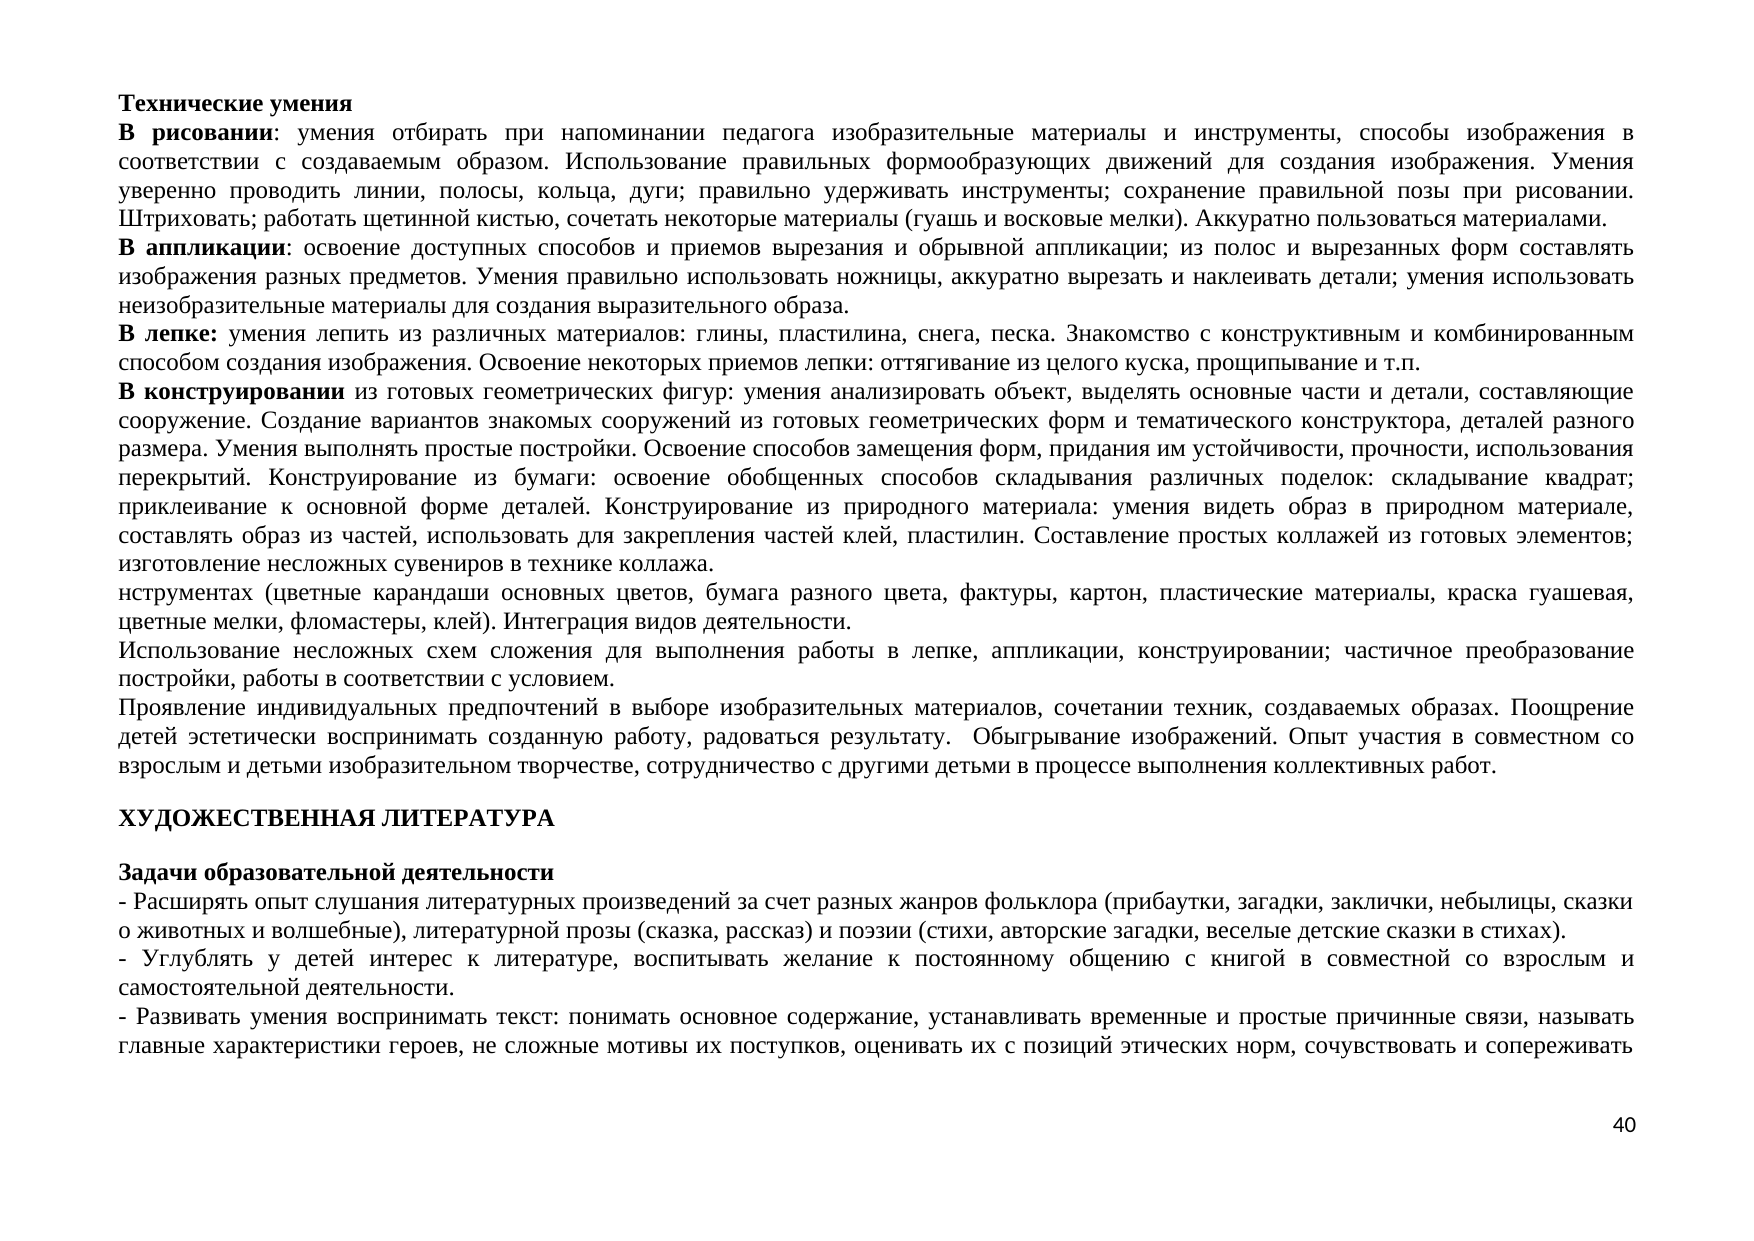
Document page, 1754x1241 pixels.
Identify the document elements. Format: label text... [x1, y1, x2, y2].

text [118, 1001, 1636, 1058]
text В аппликации: освоение доступных способов и приемов вырезания и обрывной аппликации; из полос и вырезанных форм составлять изображения разных предметов. Умения правильно использовать ножницы, аккуратно вырезать и наклеивать детали; умения использовать неизобразительные материалы для создания выразительного образа. [118, 232, 1636, 318]
text В рисовании: умения отбирать при напоминании педагога изобразительные материалы и инструменты, способы изображения в соответствии с создаваемым образом. Использование правильных формообразующих движений для создания изображения. Умения уверенно проводить линии, полосы, кольца, дуги; правильно удерживать инструменты; сохранение правильной позы при рисовании. Штриховать; работать щетинной кистью, сочетать некоторые материалы (гуашь и восковые мелки). Аккуратно пользоваться материалами. [118, 117, 1636, 232]
text Проявление индивидуальных предпочтений в выборе изобразительных материалов, сочетании техник, создаваемых образах. Поощрение детей эстетически воспринимать созданную работу, радоваться результату. Обыгрывание изображений. Опыт участия в совместном со взрослым и детьми изобразительном творчестве, сотрудничество с другими детьми в процессе выполнения коллективных работ. [118, 692, 1636, 778]
text - Углублять у детей интерес к литературе, воспитывать желание к постоянному общению с книгой в совместной со взрослым и самостоятельной деятельности. [118, 943, 1636, 1001]
text нструментах (цветные карандаши основных цветов, бумага разного цвета, фактуры, картон, пластические материалы, краска гуашевая, цветные мелки, фломастеры, клей). Интеграция видов деятельности. [118, 577, 1636, 635]
text В конструировании из готовых геометрических фигур: умения анализировать объект, выделять основные части и детали, составляющие сооружение. Создание вариантов знакомых сооружений из готовых геометрических форм и тематического конструктора, деталей разного размера. Умения выполнять простые постройки. Освоение способов замещения форм, придания им устойчивости, прочности, использования перекрытий. Конструирование из бумаги: освоение обобщенных способов складывания различных поделок: складывание квадрат; приклеивание к основной форме деталей. Конструирование из природного материала: умения видеть образ в природном материале, составлять образ из частей, использовать для закрепления частей клей, пластилин. Составление простых коллажей из готовых элементов; изготовление несложных сувениров в технике коллажа. [118, 376, 1636, 577]
text - Расширять опыт слушания литературных произведений за счет разных жанров фольклора (прибаутки, загадки, заклички, небылицы, сказки о животных и волшебные), литературной прозы (сказка, рассказ) и поэзии (стихи, авторские загадки, веселые детские сказки в стихах). [118, 886, 1636, 943]
text Использование несложных схем сложения для выполнения работы в лепке, аппликации, конструировании; частичное преобразование постройки, работы в соответствии с условием. [118, 635, 1636, 692]
text ХУДОЖЕСТВЕННАЯ ЛИТЕРАТУРА [118, 803, 1636, 832]
text Технические умения [118, 88, 1636, 117]
text В лепке: умения лепить из различных материалов: глины, пластилина, снега, песка. Знакомство с конструктивным и комбинированным способом создания изображения. Освоение некоторых приемов лепки: оттягивание из целого куска, прощипывание и т.п. [118, 318, 1636, 376]
text Задачи образовательной деятельности [118, 857, 1636, 886]
